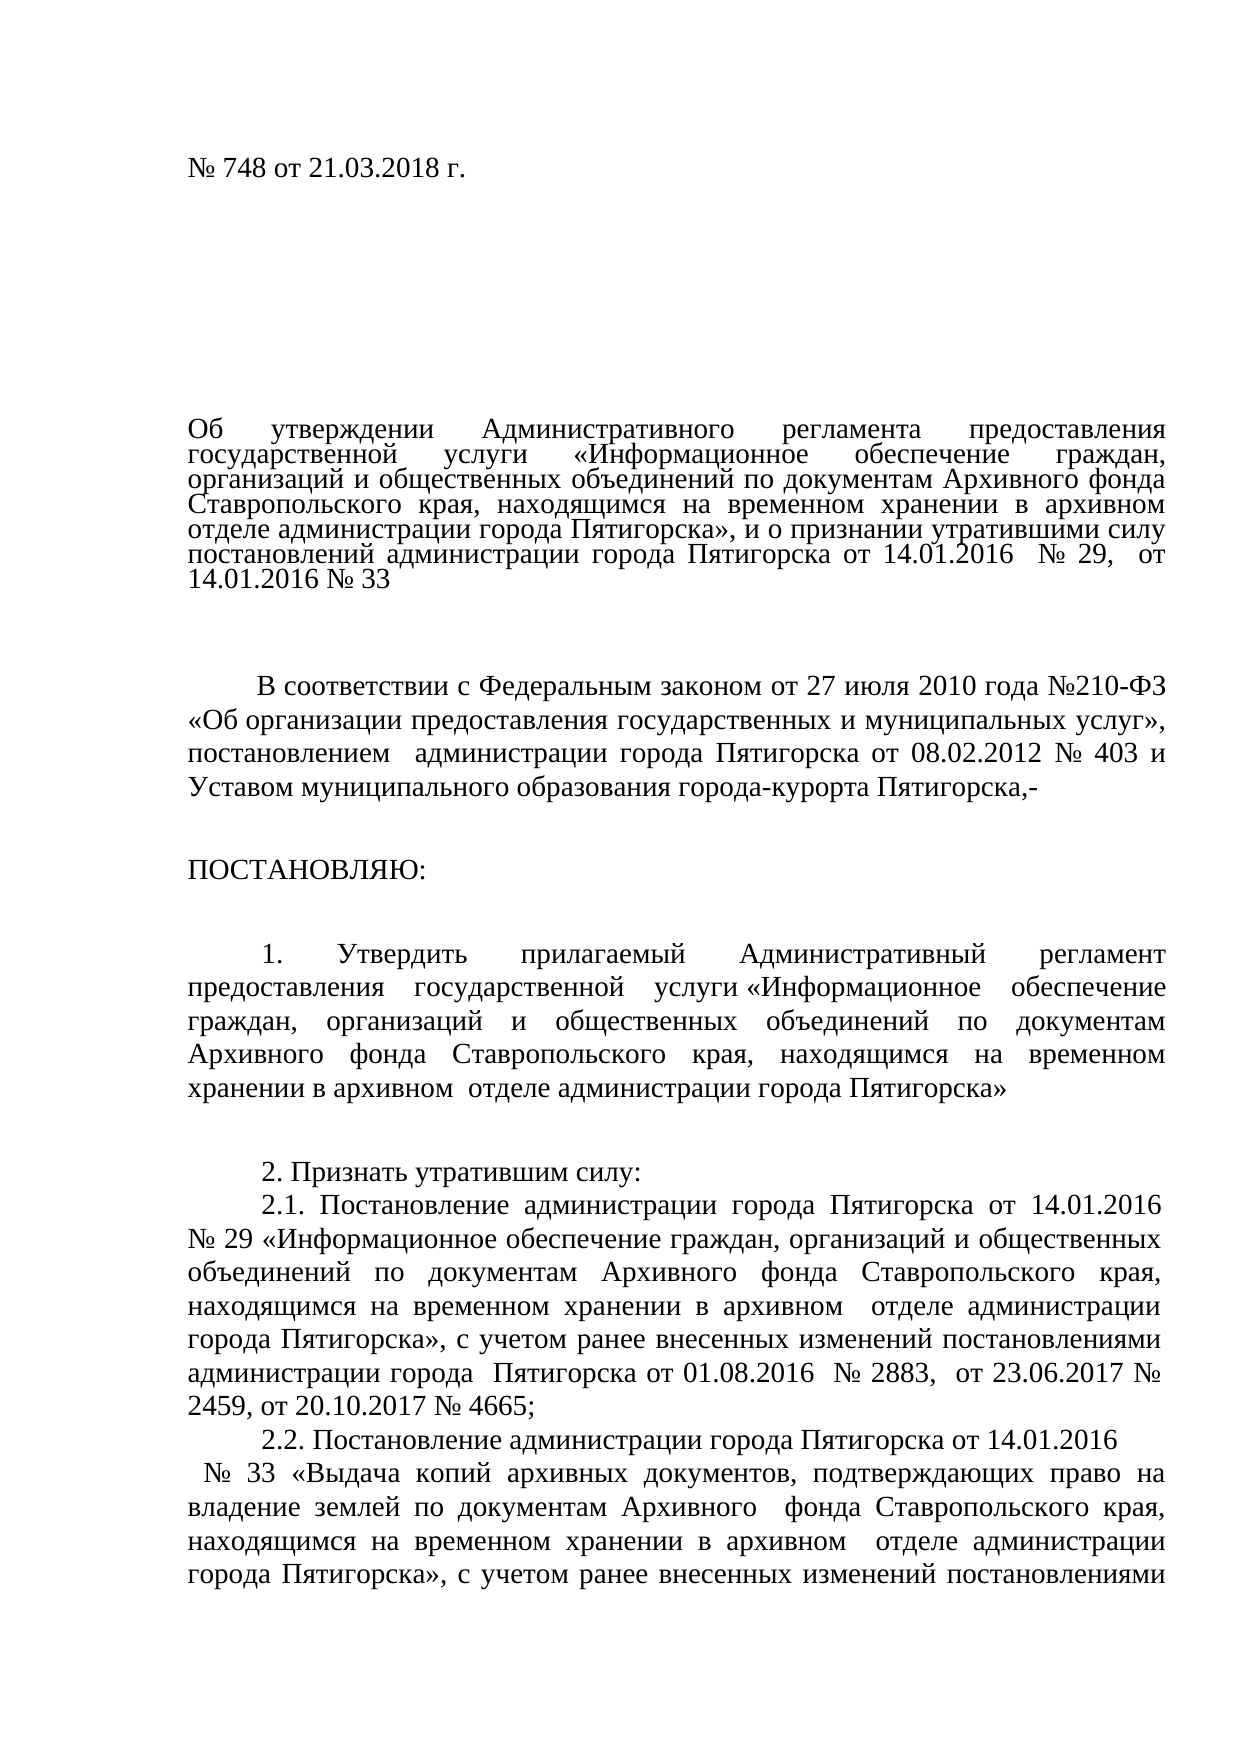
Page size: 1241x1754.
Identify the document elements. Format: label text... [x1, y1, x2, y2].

text 2.2. Постановление администрации города Пятигорска от 14.01.2016 [187, 1422, 1167, 1456]
text Об утверждении Административного регламента предоставления государственной услуги «Информационное обеспечение граждан, организаций и общественных объединений по документам Архивного фонда Ставропольского края, находящимся на временном хранении в архивном отделе администрации города Пятигорска», и о признании утратившими силу постановлений администрации города Пятигорска от 14.01.2016 № 29, от 14.01.2016 № 33 [187, 418, 1167, 593]
text 2.1. Постановление администрации города Пятигорска от 14.01.2016 № 29 «Информационное обеспечение граждан, организаций и общественных объединений по документам Архивного фонда Ставропольского края, находящимся на временном хранении в архивном отделе администрации города Пятигорска», с учетом ранее внесенных изменений постановлениями администрации города Пятигорска от 01.08.2016 № 2883, от 23.06.2017 № 2459, от 20.10.2017 № 4665; [187, 1187, 1162, 1422]
text 1. Утвердить прилагаемый Административный регламент предоставления государственной услуги «Информационное обеспечение граждан, организаций и общественных объединений по документам Архивного фонда Ставропольского края, находящимся на временном хранении в архивном отделе администрации города Пятигорска» [187, 936, 1167, 1104]
text № 748 от 21.03.2018 г. [187, 150, 1167, 183]
text В соответствии с Федеральным законом от 27 июля 2010 года №210-ФЗ «Об организации предоставления государственных и муниципальных услуг», постановлением администрации города Пятигорска от 08.02.2012 № 403 и Уставом муниципального образования города-курорта Пятигорска,- [187, 668, 1167, 802]
text 2. Признать утратившим силу: [84, 1154, 1167, 1187]
text ПОСТАНОВЛЯЮ: [187, 852, 1167, 886]
